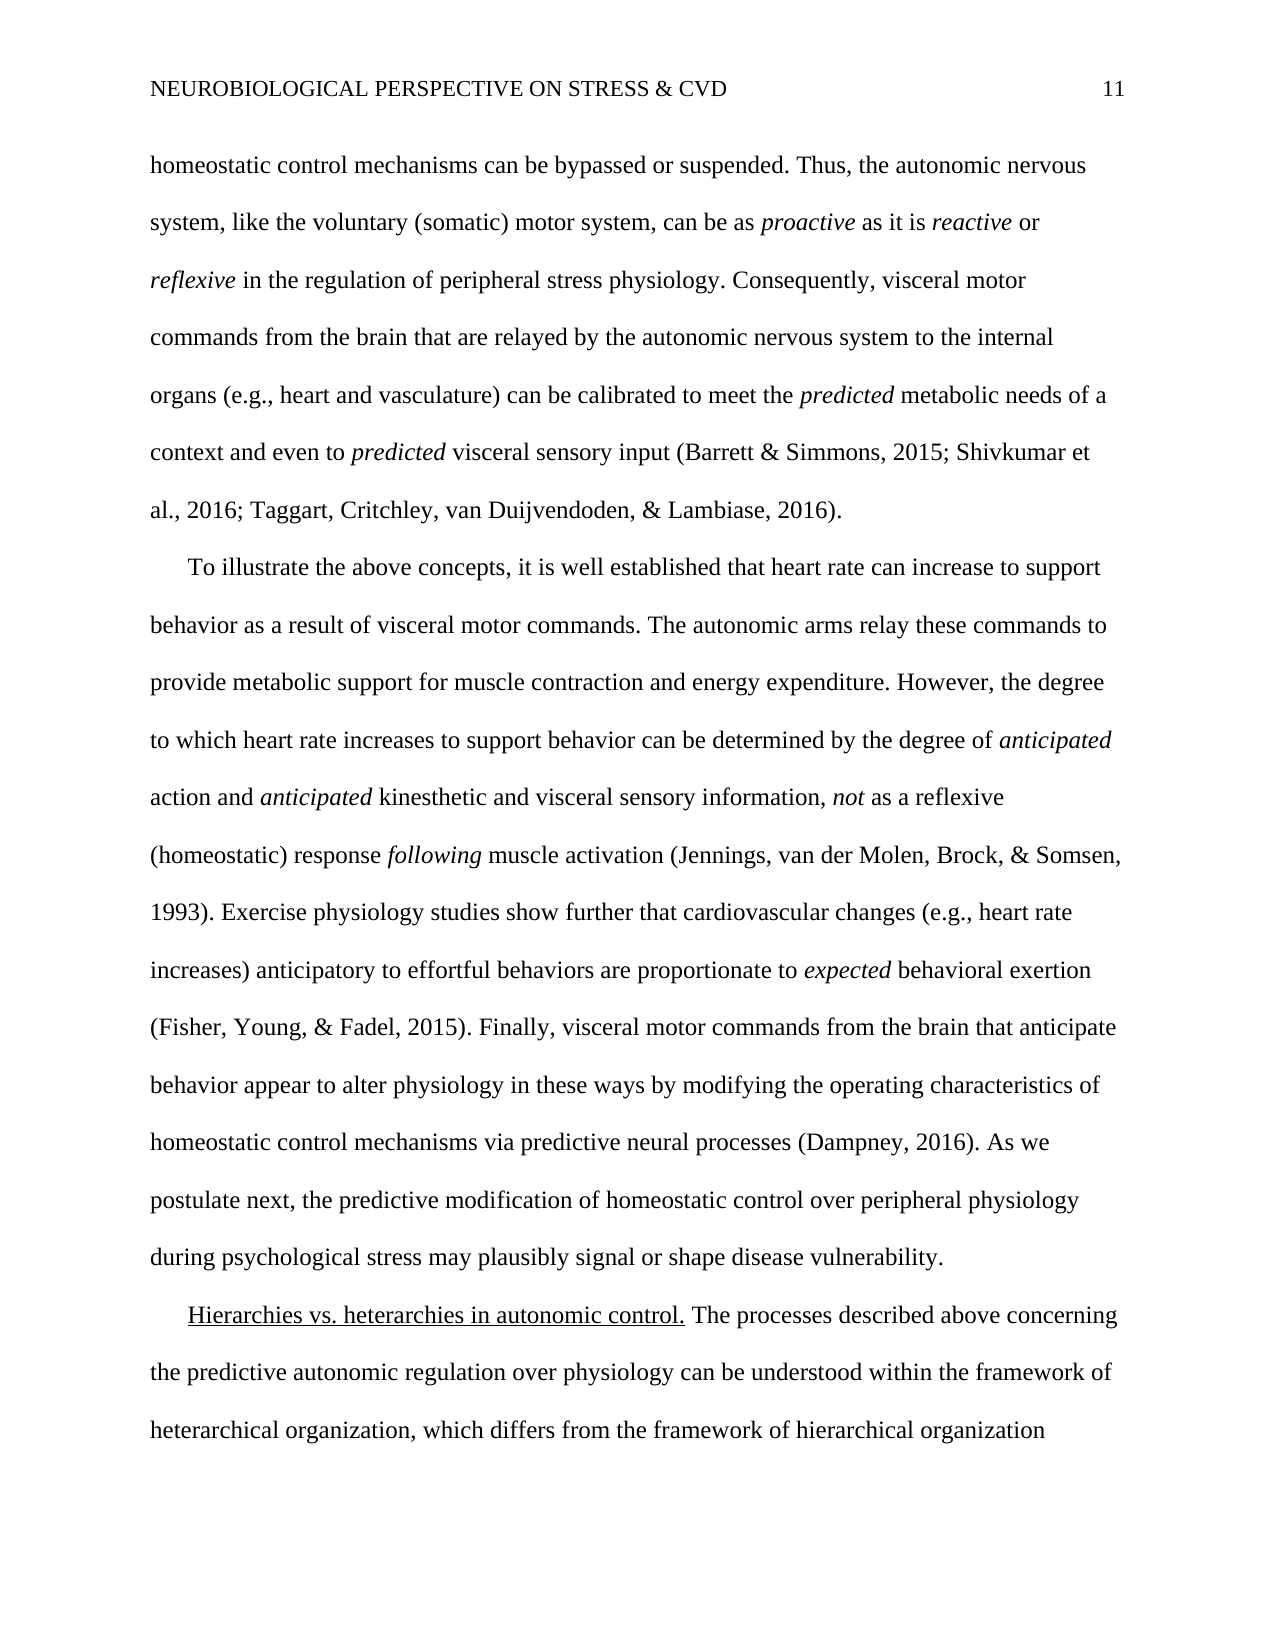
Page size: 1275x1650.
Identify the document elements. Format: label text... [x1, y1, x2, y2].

text To illustrate the above concepts, it is well established that heart rate can increase to support behavior as a result of visceral motor commands. The autonomic arms relay these commands to provide metabolic support for muscle contraction and energy expenditure. However, the degree to which heart rate increases to support behavior can be determined by the degree of anticipated action and anticipated kinesthetic and visceral sensory information, not as a reflexive (homeostatic) response following muscle activation (Jennings, van der Molen, Brock, & Somsen, 1993). Exercise physiology studies show further that cardiovascular changes (e.g., heart rate increases) anticipatory to effortful behaviors are proportionate to expected behavioral exertion (Fisher, Young, & Fadel, 2015). Finally, visceral motor commands from the brain that anticipate behavior appear to alter physiology in these ways by modifying the operating characteristics of homeostatic control mechanisms via predictive neural processes (Dampney, 2016). As we postulate next, the predictive modification of homeostatic control over peripheral physiology during psychological stress may plausibly signal or shape disease vulnerability. [150, 552, 1125, 1271]
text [150, 150, 1125, 524]
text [150, 1300, 1125, 1444]
